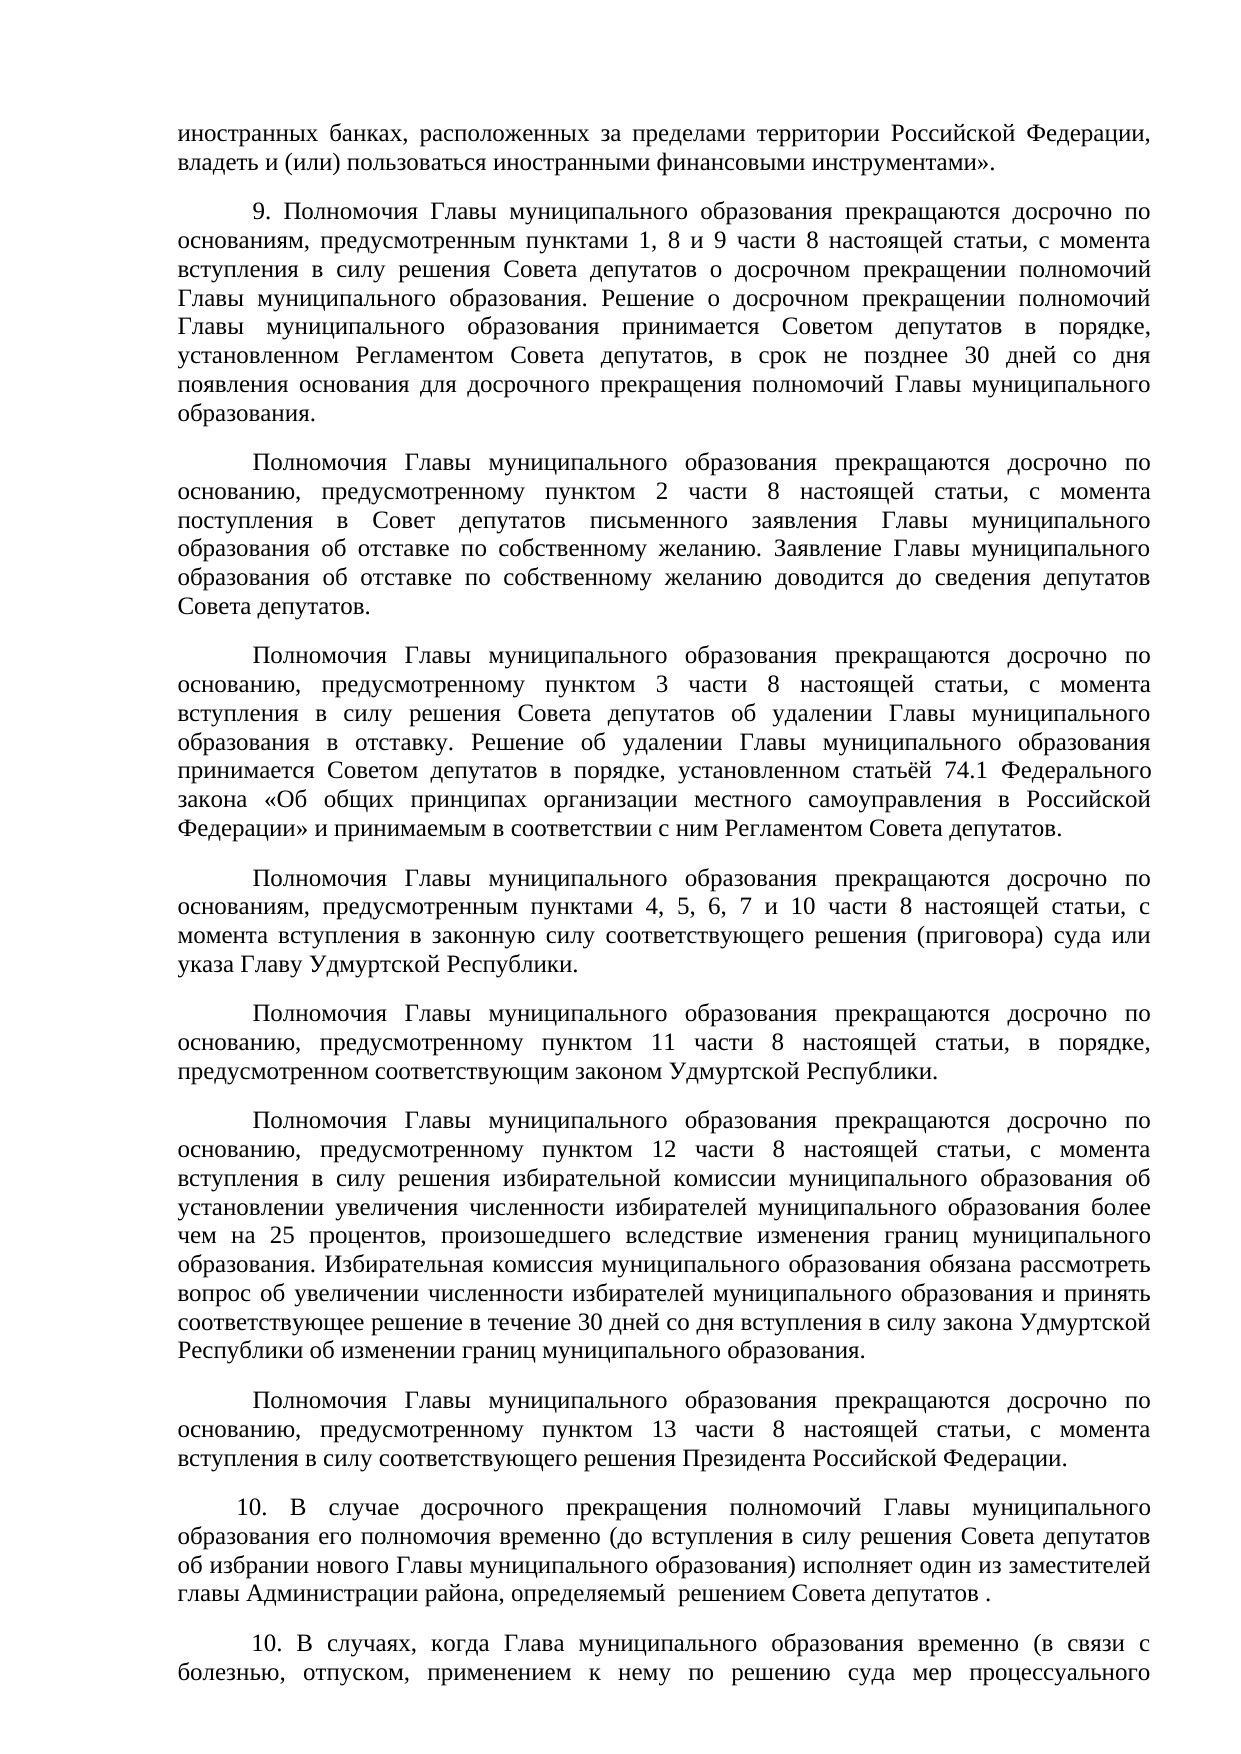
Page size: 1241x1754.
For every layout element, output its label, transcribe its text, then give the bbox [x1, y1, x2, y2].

text Полномочия Главы муниципального образования прекращаются досрочно по основанию, предусмотренному пунктом 3 части 8 настоящей статьи, с момента вступления в силу решения Совета депутатов об удалении Главы муниципального образования в отставку. Решение об удалении Главы муниципального образования принимается Советом депутатов в порядке, установленном статьёй 74.1 Федерального закона «Об общих принципах организации местного самоуправления в Российской Федерации» и принимаемым в соответствии с ним Регламентом Совета депутатов. [177, 641, 1152, 842]
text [177, 1628, 1152, 1686]
text Полномочия Главы муниципального образования прекращаются досрочно по основанию, предусмотренному пунктом 12 части 8 настоящей статьи, с момента вступления в силу решения избирательной комиссии муниципального образования об установлении увеличения численности избирателей муниципального образования более чем на 25 процентов, произошедшего вследствие изменения границ муниципального образования. Избирательная комиссия муниципального образования обязана рассмотреть вопрос об увеличении численности избирателей муниципального образования и принять соответствующее решение в течение 30 дней со дня вступления в силу закона Удмуртской Республики об изменении границ муниципального образования. [177, 1106, 1152, 1364]
text 9. Полномочия Главы муниципального образования прекращаются досрочно по основаниям, предусмотренным пунктами 1, 8 и 9 части 8 настоящей статьи, с момента вступления в силу решения Совета депутатов о досрочном прекращении полномочий Главы муниципального образования. Решение о досрочном прекращении полномочий Главы муниципального образования принимается Советом депутатов в порядке, установленном Регламентом Совета депутатов, в срок не позднее 30 дней со дня появления основания для досрочного прекращения полномочий Главы муниципального образования. [177, 196, 1152, 426]
text 10. В случае досрочного прекращения полномочий Главы муниципального образования его полномочия временно (до вступления в силу решения Совета депутатов об избрании нового Главы муниципального образования) исполняет один из заместителей главы Администрации района, определяемый решением Совета депутатов . [177, 1492, 1152, 1607]
text Полномочия Главы муниципального образования прекращаются досрочно по основанию, предусмотренному пунктом 2 части 8 настоящей статьи, с момента поступления в Совет депутатов письменного заявления Главы муниципального образования об отставке по собственному желанию. Заявление Главы муниципального образования об отставке по собственному желанию доводится до сведения депутатов Совета депутатов. [177, 447, 1152, 620]
text Полномочия Главы муниципального образования прекращаются досрочно по основанию, предусмотренному пунктом 11 части 8 настоящей статьи, в порядке, предусмотренном соответствующим законом Удмуртской Республики. [177, 998, 1152, 1085]
text Полномочия Главы муниципального образования прекращаются досрочно по основанию, предусмотренному пунктом 13 части 8 настоящей статьи, с момента вступления в силу соответствующего решения Президента Российской Федерации. [177, 1385, 1152, 1471]
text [177, 118, 1152, 176]
text Полномочия Главы муниципального образования прекращаются досрочно по основаниям, предусмотренным пунктами 4, 5, 6, 7 и 10 части 8 настоящей статьи, с момента вступления в законную силу соответствующего решения (приговора) суда или указа Главу Удмуртской Республики. [177, 863, 1152, 978]
